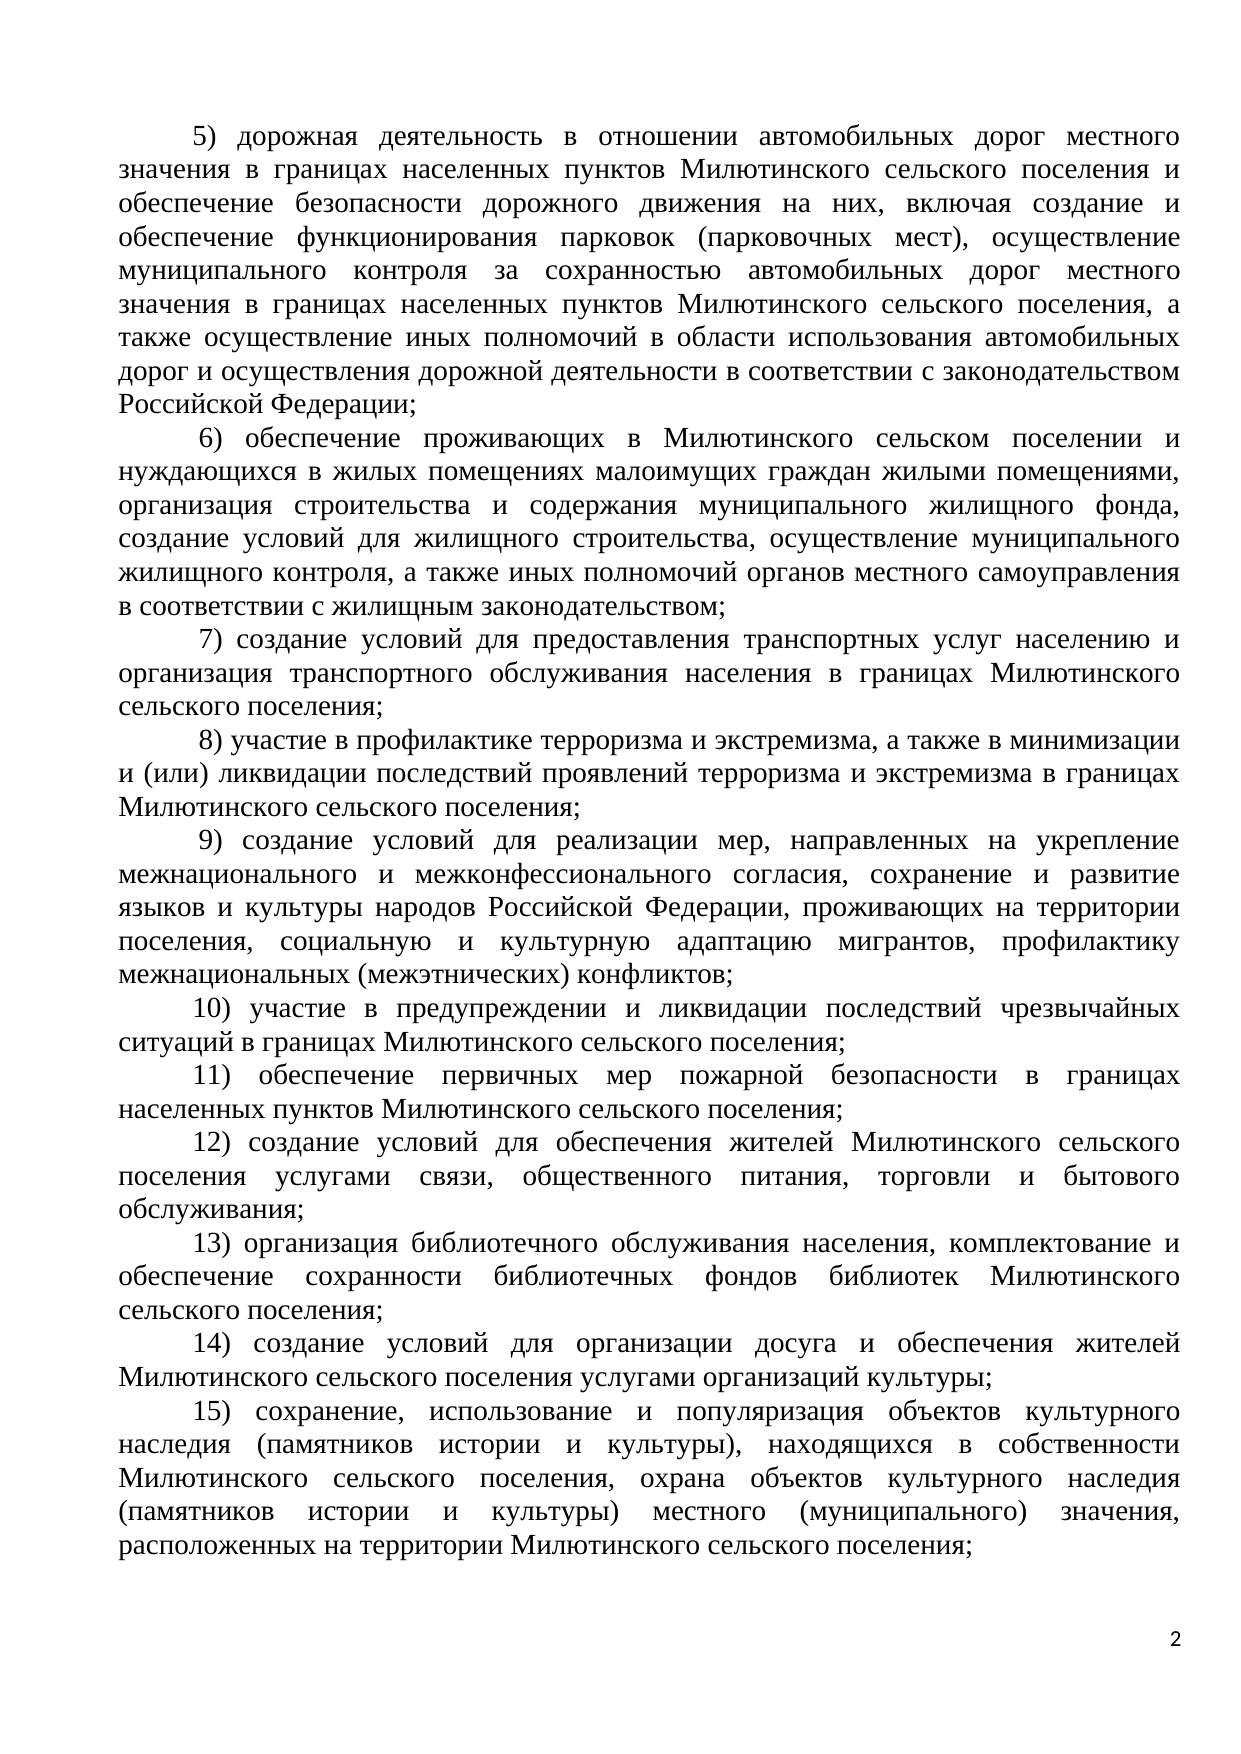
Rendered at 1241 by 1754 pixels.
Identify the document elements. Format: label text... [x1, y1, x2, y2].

text 6) обеспечение проживающих в Милютинского сельском поселении и нуждающихся в жилых помещениях малоимущих граждан жилыми помещениями, организация строительства и содержания муниципального жилищного фонда, создание условий для жилищного строительства, осуществление муниципального жилищного контроля, а также иных полномочий органов местного самоуправления в соответствии с жилищным законодательством; [118, 420, 1181, 621]
text 15) сохранение, использование и популяризация объектов культурного наследия (памятников истории и культуры), находящихся в собственности Милютинского сельского поселения, охрана объектов культурного наследия (памятников истории и культуры) местного (муниципального) значения, расположенных на территории Милютинского сельского поселения; [118, 1393, 1181, 1560]
text 9) создание условий для реализации мер, направленных на укрепление межнационального и межконфессионального согласия, сохранение и развитие языков и культуры народов Российской Федерации, проживающих на территории поселения, социальную и культурную адаптацию мигрантов, профилактику межнациональных (межэтнических) конфликтов; [118, 822, 1181, 990]
text 5) дорожная деятельность в отношении автомобильных дорог местного значения в границах населенных пунктов Милютинского сельского поселения и обеспечение безопасности дорожного движения на них, включая создание и обеспечение функционирования парковок (парковочных мест), осуществление муниципального контроля за сохранностью автомобильных дорог местного значения в границах населенных пунктов Милютинского сельского поселения, а также осуществление иных полномочий в области использования автомобильных дорог и осуществления дорожной деятельности в соответствии с законодательством Российской Федерации; [118, 118, 1181, 420]
text 7) создание условий для предоставления транспортных услуг населению и организация транспортного обслуживания населения в границах Милютинского сельского поселения; [118, 621, 1181, 722]
text 13) организация библиотечного обслуживания населения, комплектование и обеспечение сохранности библиотечных фондов библиотек Милютинского сельского поселения; [118, 1225, 1181, 1326]
text 11) обеспечение первичных мер пожарной безопасности в границах населенных пунктов Милютинского сельского поселения; [118, 1057, 1181, 1124]
text 10) участие в предупреждении и ликвидации последствий чрезвычайных ситуаций в границах Милютинского сельского поселения; [118, 990, 1181, 1057]
text 14) создание условий для организации досуга и обеспечения жителей Милютинского сельского поселения услугами организаций культуры; [118, 1326, 1181, 1393]
text 12) создание условий для обеспечения жителей Милютинского сельского поселения услугами связи, общественного питания, торговли и бытового обслуживания; [118, 1124, 1181, 1225]
text 8) участие в профилактике терроризма и экстремизма, а также в минимизации и (или) ликвидации последствий проявлений терроризма и экстремизма в границах Милютинского сельского поселения; [118, 722, 1181, 822]
